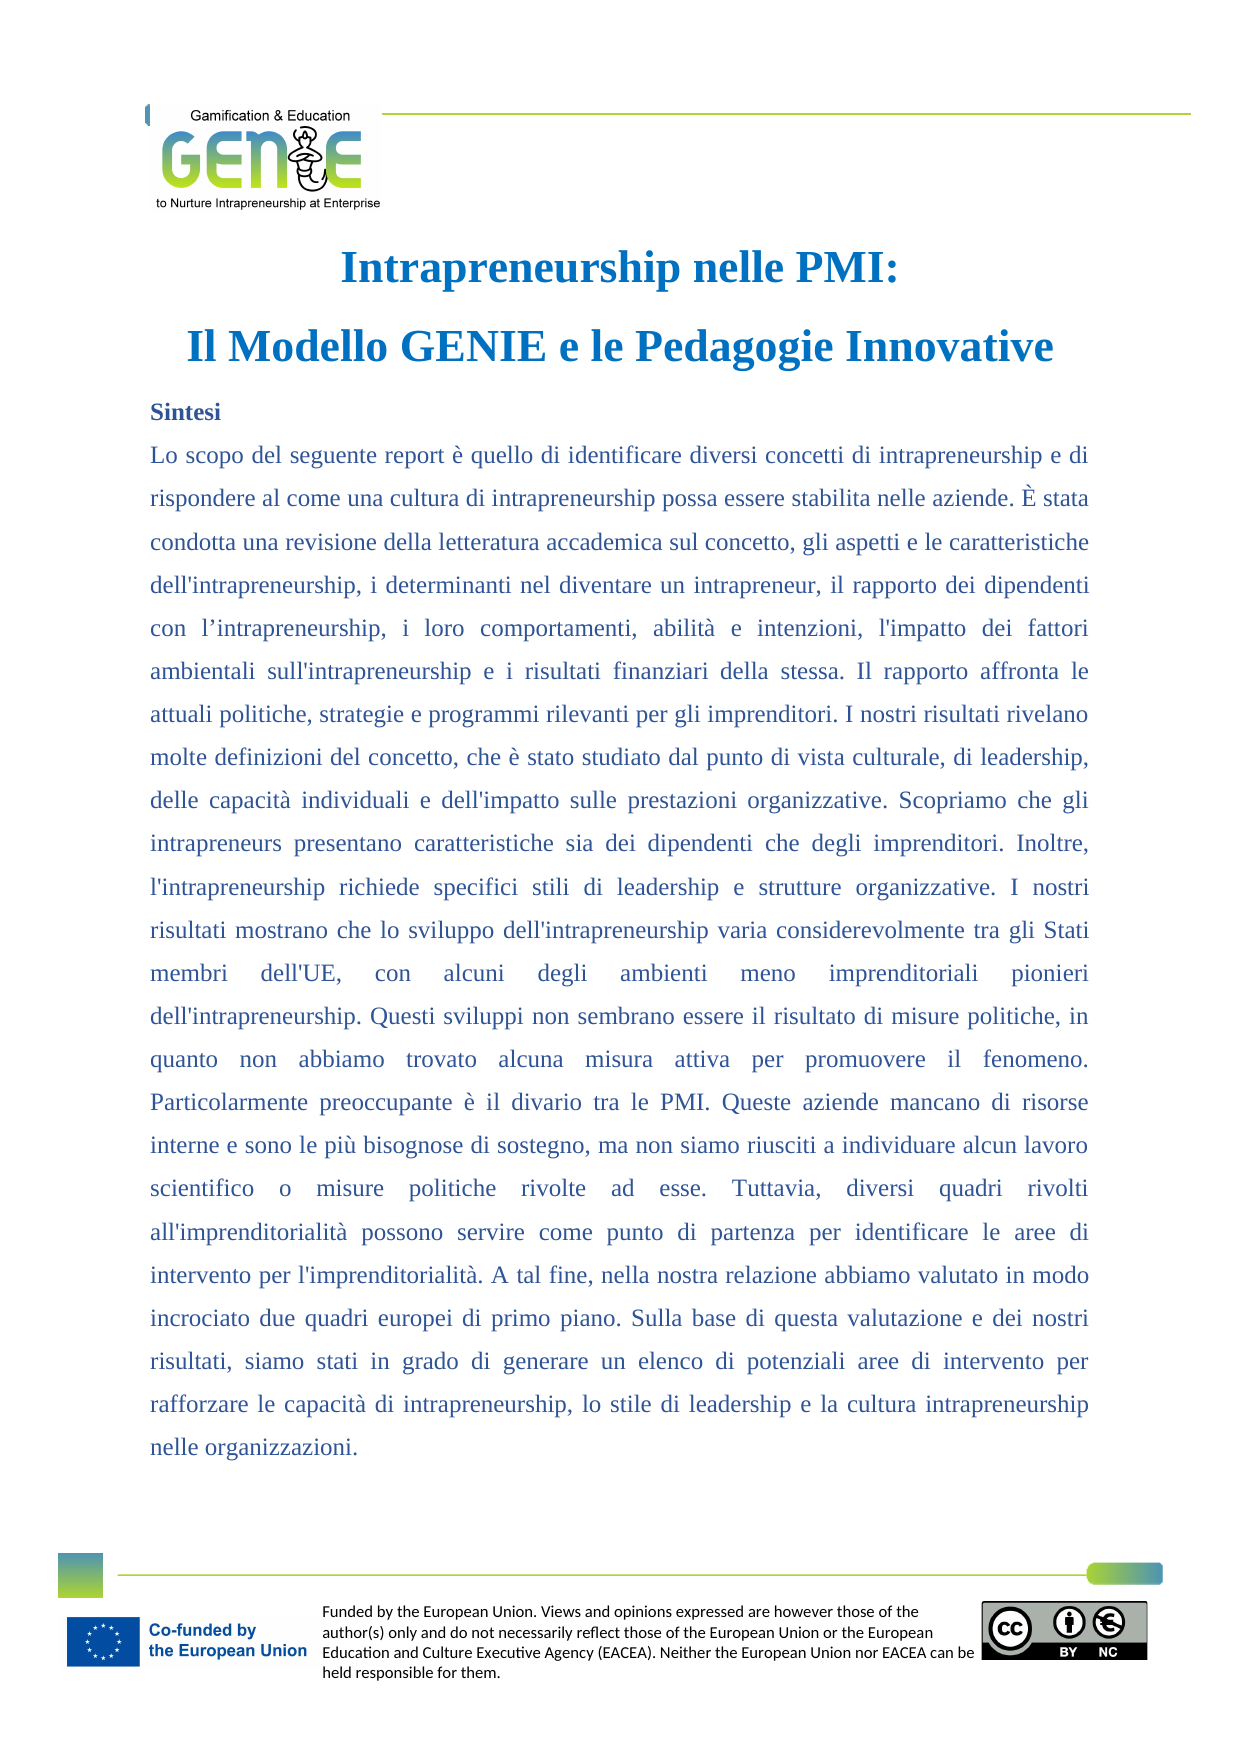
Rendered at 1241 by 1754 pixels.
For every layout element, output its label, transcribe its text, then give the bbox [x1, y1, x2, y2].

text Lo scopo del seguente report è quello di identificare diversi concetti di intrapreneurship e di rispondere al come una cultura di intrapreneurship possa essere stabilita nelle aziende. È stata condotta una revisione della letteratura accademica sul concetto, gli aspetti e le caratteristiche dell'intrapreneurship, i determinanti nel diventare un intrapreneur, il rapporto dei dipendenti con l’intrapreneurship, i loro comportamenti, abilità e intenzioni, l'impatto dei fattori ambientali sull'intrapreneurship e i risultati finanziari della stessa. Il rapporto affronta le attuali politiche, strategie e programmi rilevanti per gli imprenditori. I nostri risultati rivelano molte definizioni del concetto, che è stato studiato dal punto di vista culturale, di leadership, delle capacità individuali e dell'impatto sulle prestazioni organizzative. Scopriamo che gli intrapreneurs presentano caratteristiche sia dei dipendenti che degli imprenditori. Inoltre, l'intrapreneurship richiede specifici stili di leadership e strutture organizzative. I nostri risultati mostrano che lo sviluppo dell'intrapreneurship varia considerevolmente tra gli Stati membri dell'UE, con alcuni degli ambienti meno imprenditoriali pionieri dell'intrapreneurship. Questi sviluppi non sembrano essere il risultato di misure politiche, in quanto non abbiamo trovato alcuna misura attiva per promuovere il fenomeno. Particolarmente preoccupante è il divario tra le PMI. Queste aziende mancano di risorse interne e sono le più bisognose di sostegno, ma non siamo riusciti a individuare alcun lavoro scientifico o misure politiche rivolte ad esse. Tuttavia, diversi quadri rivolti all'imprenditorialità possono servire come punto di partenza per identificare le aree di intervento per l'imprenditorialità. A tal fine, nella nostra relazione abbiamo valutato in modo incrociato due quadri europei di primo piano. Sulla base di questa valutazione e dei nostri risultati, siamo stati in grado di generare un elenco di potenziali aree di intervento per rafforzare le capacità di intrapreneurship, lo stile di leadership e la cultura intrapreneurship nelle organizzazioni. [150, 440, 1090, 1461]
picture [981, 1601, 1148, 1660]
picture [58, 1553, 103, 1598]
picture [58, 1615, 320, 1670]
text Sintesi [150, 397, 1090, 426]
text Intrapreneurship nelle PMI: [150, 150, 1090, 292]
text Il Modello GENIE e le Pedagogie Innovative [150, 318, 1090, 371]
picture [145, 104, 383, 213]
picture [1087, 1563, 1162, 1584]
